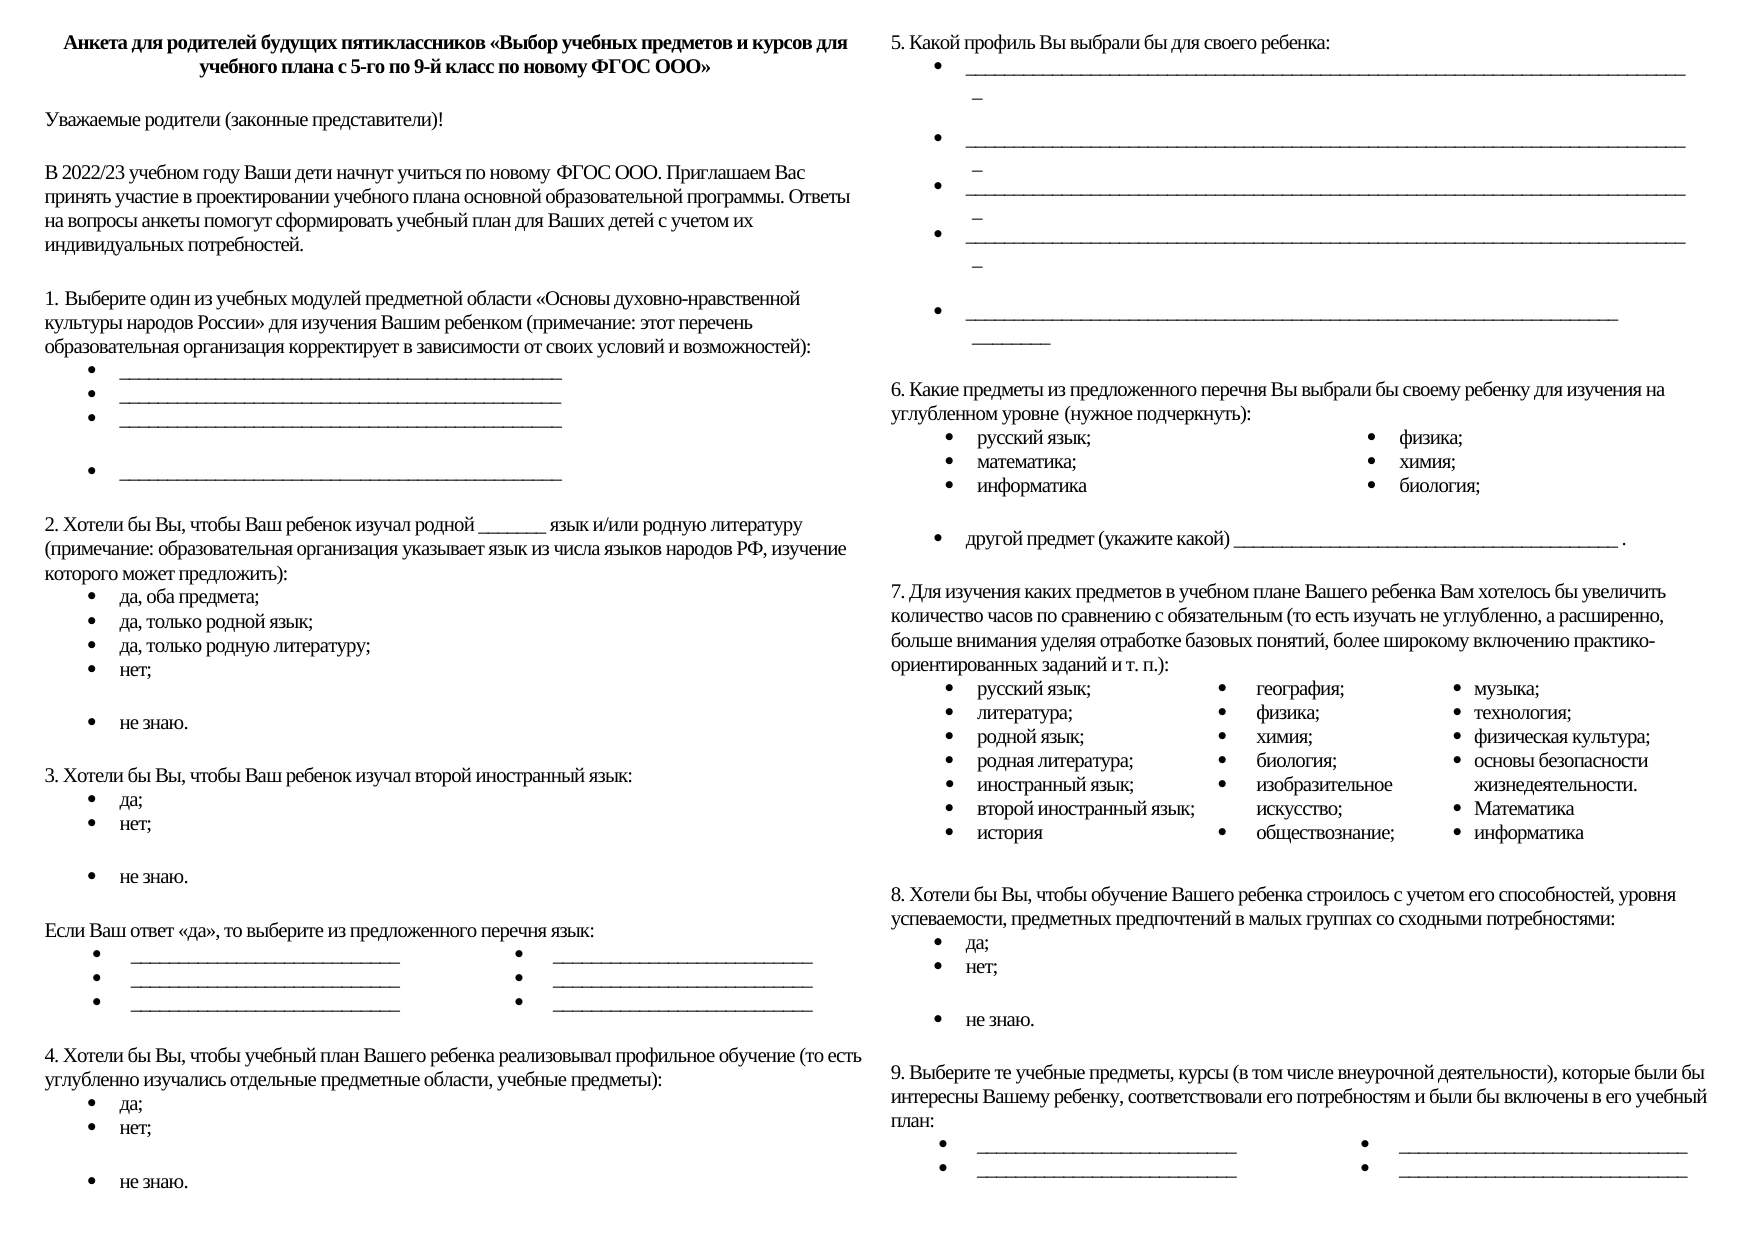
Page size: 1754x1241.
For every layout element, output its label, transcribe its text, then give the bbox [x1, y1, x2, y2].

text 8. Хотели бы Вы, чтобы обучение Вашего ребенка строилось с учетом его способностей, уровня успеваемости, предметных предпочтений в малых группах со сходными потребностями: [891, 881, 1713, 929]
text 7. Для изучения каких предметов в учебном плане Вашего ребенка Вам хотелось бы увеличить количество часов по сравнению с обязательным (то есть изучать не углубленно, а расширенно, больше внимания уделяя отработке базовых понятий, более широкому включению практико-ориентированных заданий и т. п.): [891, 579, 1713, 676]
list нет; [88, 657, 848, 681]
list нет; [934, 954, 1694, 978]
list нет; [88, 1115, 848, 1139]
list не знаю. [88, 1168, 848, 1193]
text Уважаемые родители (законные представители)! [44, 107, 867, 131]
list ______________________________________________ [88, 382, 848, 406]
table_header русский язык; математика; информатика [891, 425, 1313, 497]
list ____________________________________________________________________________ [934, 54, 1694, 102]
table_header музыка; технология; физическая культура; основы безопасности жизнедеятельности. Математика информатика [1433, 676, 1729, 852]
text 2. Хотели бы Вы, чтобы Ваш ребенок изучал родной _______ язык и/или родную литературу (примечание: образовательная организация указывает язык из числа языков народов РФ, изучение которого может предложить): [44, 512, 867, 584]
table_header ____________________________ ____________________________ ____________________________ [44, 942, 467, 1014]
list не знаю. [88, 710, 848, 734]
list ______________________________________________ [88, 406, 848, 430]
list да, оба предмета; [88, 584, 848, 608]
list не знаю. [88, 864, 848, 888]
list да; [88, 787, 848, 811]
table_header ___________________________ ___________________________ ___________________________ ___________________________ [891, 1132, 1313, 1180]
text 9. Выберите те учебные предметы, курсы (в том числе внеурочной деятельности), которые были бы интересны Вашему ребенку, соответствовали его потребностям и были бы включены в его учебный план: [891, 1060, 1713, 1132]
text 5. Какой профиль Вы выбрали бы для своего ребенка: [891, 29, 1713, 54]
table_header ______________________________ ______________________________ ______________________________ ______________________________ [1313, 1132, 1735, 1180]
table_header ___________________________ ___________________________ ___________________________ [467, 942, 879, 1014]
text 3. Хотели бы Вы, чтобы Ваш ребенок изучал второй иностранный язык: [44, 763, 867, 787]
text 4. Хотели бы Вы, чтобы учебный план Вашего ребенка реализовывал профильное обучение (то есть углубленно изучались отдельные предметные области, учебные предметы): [44, 1043, 867, 1091]
text 1. Выберите один из учебных модулей предметной области «Основы духовно-нравственной культуры народов России» для изучения Вашим ребенком (примечание: этот перечень образовательная организация корректирует в зависимости от своих условий и возможностей): [44, 286, 867, 358]
text В 2022/23 учебном году Ваши дети начнут учиться по новому ФГОС ООО. Приглашаем Вас принять участие в проектировании учебного плана основной образовательной программы. Ответы на вопросы анкеты помогут сформировать учебный план для Ваших детей с учетом их индивидуальных потребностей. [44, 160, 867, 256]
list не знаю. [934, 1007, 1694, 1031]
list ____________________________________________________________________________ [934, 174, 1694, 222]
list ____________________________________________________________________________ [934, 222, 1694, 270]
table_header физика; химия; биология; [1313, 425, 1735, 497]
list ____________________________________________________________________________ [934, 126, 1694, 174]
list ______________________________________________ [88, 459, 848, 483]
list другой предмет (укажите какой) ________________________________________ . [934, 526, 1694, 550]
list нет; [88, 811, 848, 835]
list да; [88, 1091, 848, 1115]
list да; [934, 929, 1694, 954]
list да, только родной язык; [88, 608, 848, 633]
text Если Ваш ответ «да», то выберите из предложенного перечня язык: [44, 918, 867, 942]
table_header русский язык; литература; родной язык; родная литература; иностранный язык; второй иностранный язык; история [891, 676, 1205, 852]
list ____________________________________________________________________________ [934, 299, 1694, 347]
list ______________________________________________ [88, 358, 848, 382]
table_header география; физика; химия; биология; изобразительное искусство; обществознание; [1205, 676, 1433, 852]
text 6. Какие предметы из предложенного перечня Вы выбрали бы своему ребенку для изучения на углубленном уровне (нужное подчеркнуть): [891, 377, 1713, 425]
text Анкета для родителей будущих пятиклассников «Выбор учебных предметов и курсов для учебного плана с 5-го по 9-й класс по новому ФГОС ООО» [44, 29, 867, 78]
list да, только родную литературу; [88, 633, 848, 657]
